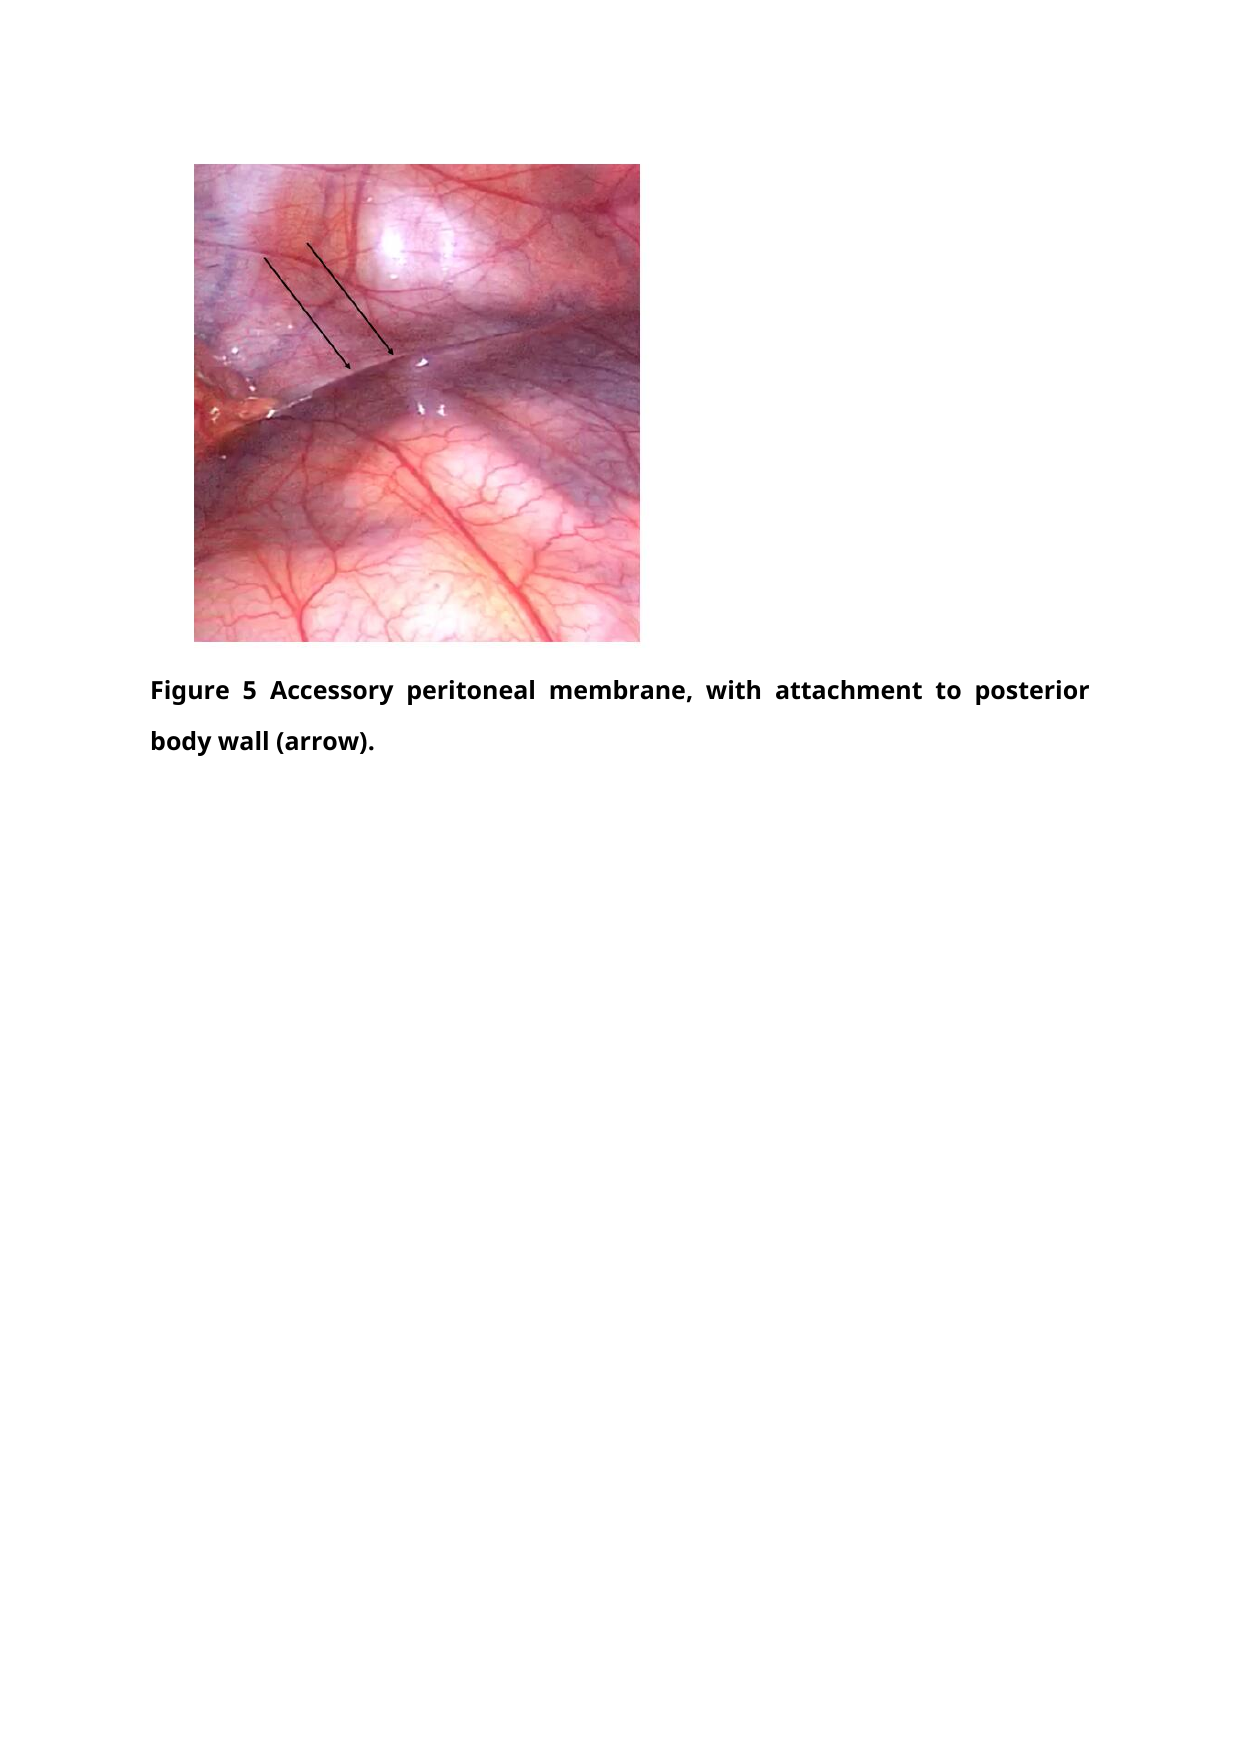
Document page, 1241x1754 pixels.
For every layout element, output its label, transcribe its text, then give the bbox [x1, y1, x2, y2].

picture [150, 150, 671, 659]
text Figure 5 Accessory peritoneal membrane, with attachment to posterior body wall (arrow). [150, 673, 1090, 758]
